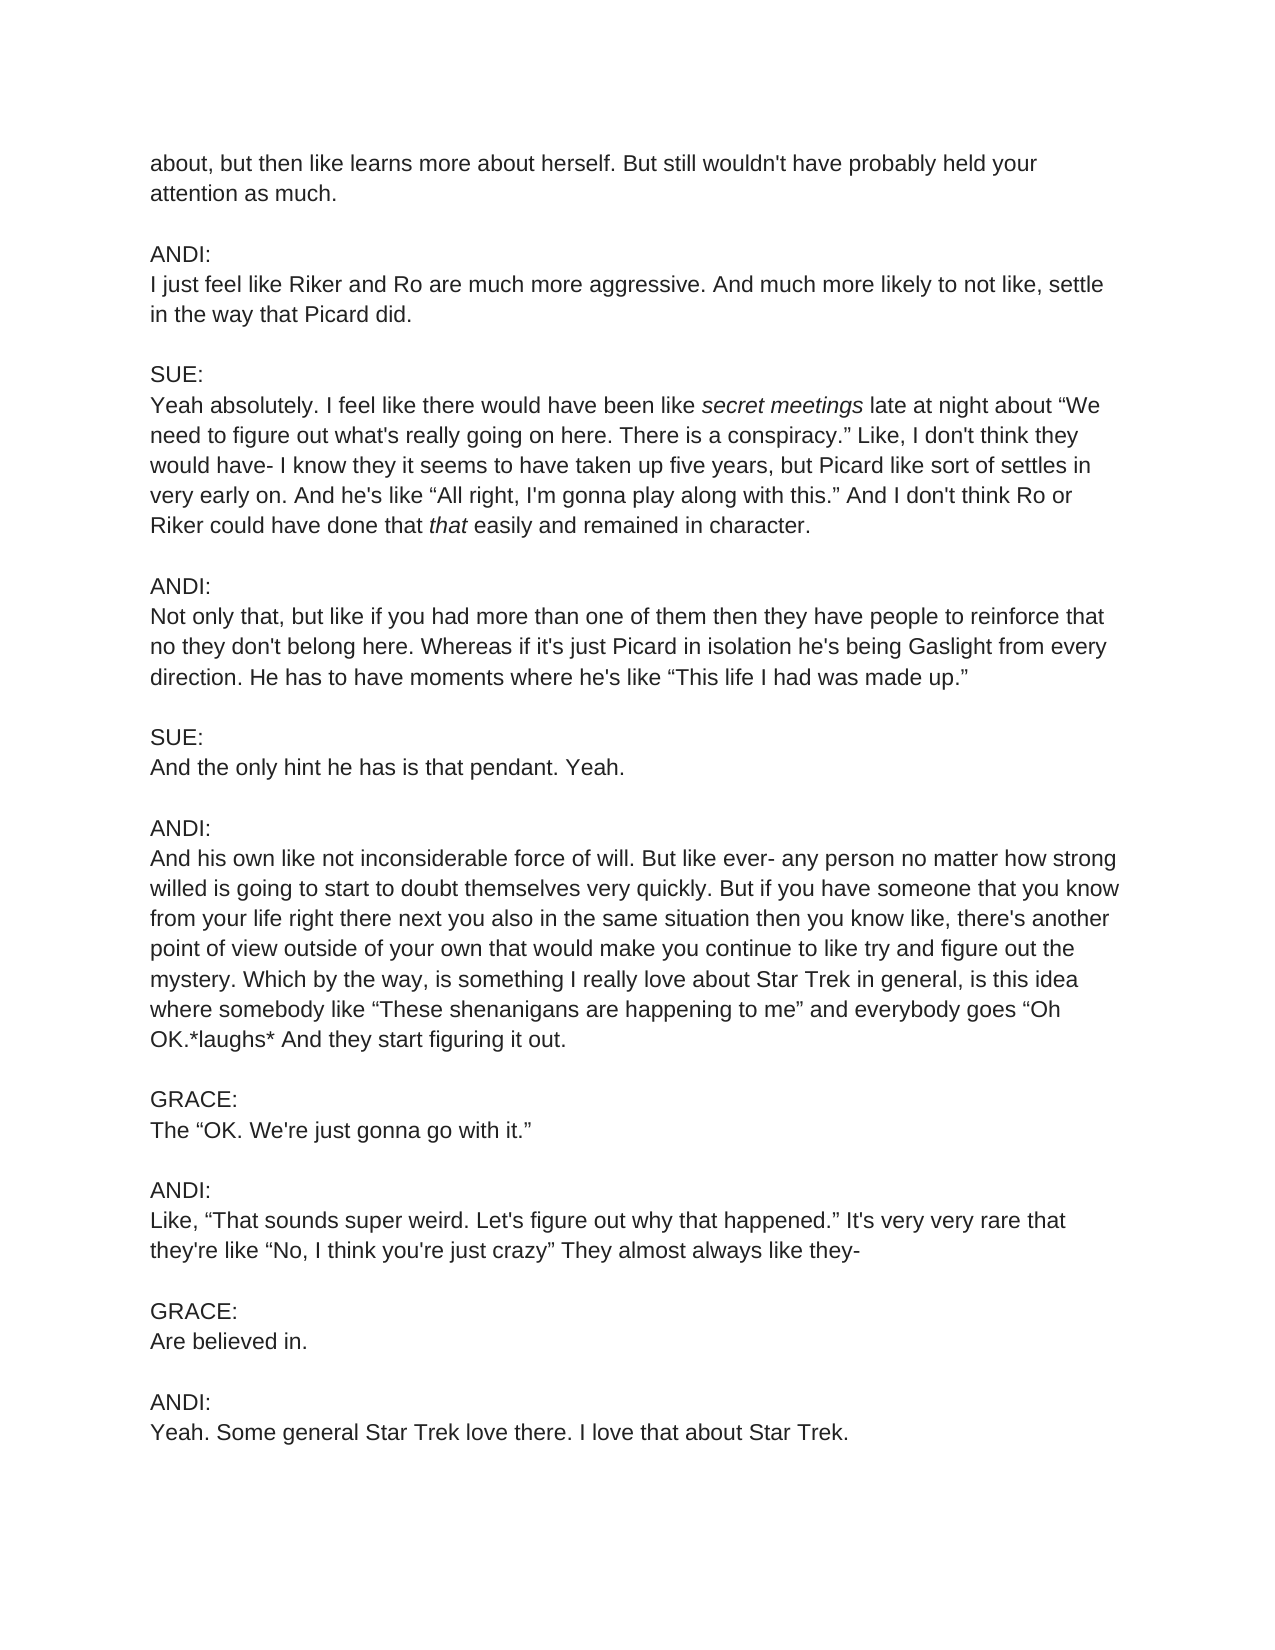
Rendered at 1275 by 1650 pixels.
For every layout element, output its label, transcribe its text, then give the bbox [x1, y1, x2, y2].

text ANDI: [150, 1177, 1125, 1203]
text ANDI: [150, 573, 1125, 599]
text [150, 150, 1125, 207]
text And the only hint he has is that pendant. Yeah. [150, 754, 1125, 781]
text And his own like not inconsiderable force of will. But like ever- any person no matter how strong willed is going to start to doubt themselves very quickly. But if you have someone that you know from your life right there next you also in the same situation then you know like, there's another point of view outside of your own that would make you continue to like try and figure out the mystery. Which by the way, is something I really love about Star Trek in general, is this idea where somebody like “These shenanigans are happening to me” and everybody goes “Oh OK.*laughs* And they start figuring it out. [150, 845, 1125, 1052]
text ANDI: [150, 1388, 1125, 1415]
text SUE: [150, 724, 1125, 750]
text Are believed in. [150, 1328, 1125, 1354]
text The “OK. We're just gonna go with it.” [150, 1117, 1125, 1143]
text SUE: [150, 361, 1125, 388]
text Yeah absolutely. I feel like there would have been like secret meetings late at night about “We need to figure out what's really going on here. There is a conspiracy.” Like, I don't think they would have- I know they it seems to have taken up five years, but Picard like sort of settles in very early on. And he's like “All right, I'm gonna play along with this.” And I don't think Ro or Riker could have done that that easily and remained in character. [150, 392, 1125, 539]
text Like, “That sounds super weird. Let's figure out why that happened.” It's very very rare that they're like “No, I think you're just crazy” They almost always like they- [150, 1207, 1125, 1264]
text I just feel like Riker and Ro are much more aggressive. And much more likely to not like, settle in the way that Picard did. [150, 271, 1125, 327]
text ANDI: [150, 814, 1125, 841]
text GRACE: [150, 1298, 1125, 1324]
text GRACE: [150, 1086, 1125, 1113]
text ANDI: [150, 241, 1125, 267]
text Yeah. Some general Star Trek love there. I love that about Star Trek. [150, 1419, 1125, 1445]
text Not only that, but like if you had more than one of them then they have people to reinforce that no they don't belong here. Whereas if it's just Picard in isolation he's being Gaslight from every direction. He has to have moments where he's like “This life I had was made up.” [150, 603, 1125, 690]
